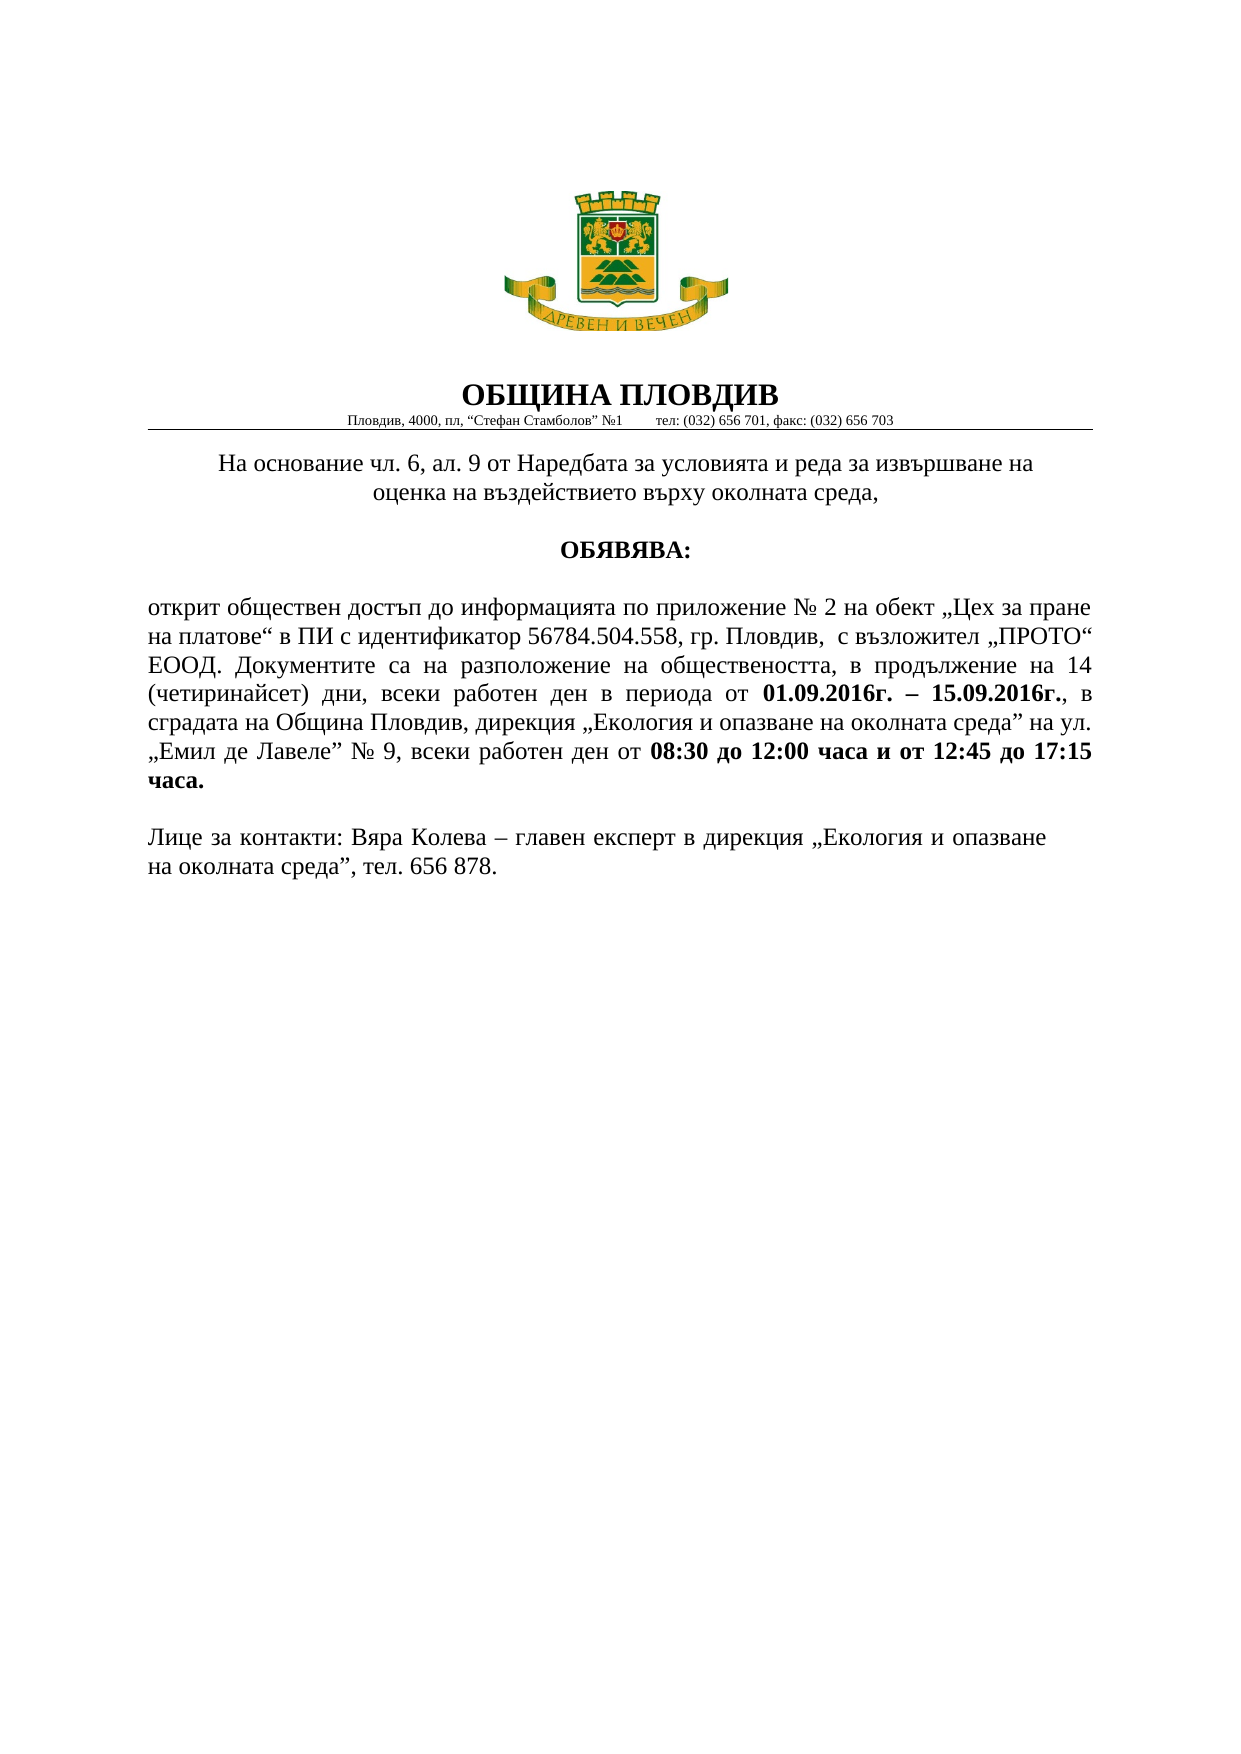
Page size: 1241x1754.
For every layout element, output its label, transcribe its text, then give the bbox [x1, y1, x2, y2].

text ОБЩИНА ПЛОВДИВ [148, 376, 1093, 412]
text Пловдив, 4000, пл, “Стефан Стамболов” №1 тел: (032) 656 701, факс: (032) 656 703 [148, 412, 1093, 428]
text открит обществен достъп до информацията по приложение № 2 на обект „Цех за пране на платове“ в ПИ с идентификатор 56784.504.558, гр. Пловдив, с възложител „Прото“ ЕООД. Документите са на разположение на обществеността, в продължение на 14 (четиринайсет) дни, всеки работен ден в периода от 01.09.2016г. – 15.09.2016г., в сградата на Община Пловдив, дирекция „Екология и опазване на околната среда” на ул. „Емил де Лавеле” № 9, всеки работен ден от 08:30 до 12:00 часа и от 12:45 до 17:15 часа. [148, 592, 1093, 793]
picture [503, 191, 728, 329]
text На основание чл. 6, ал. 9 от Наредбата за условията и реда за извършване на оценка на въздействието върху околната среда, [204, 448, 1048, 506]
text ОБЯВЯВА: [204, 535, 1048, 563]
text Лице за контакти: Вяра Колева – главен експерт в дирекция „Екология и опазване на околната среда”, тел. 656 878. [148, 822, 1048, 880]
